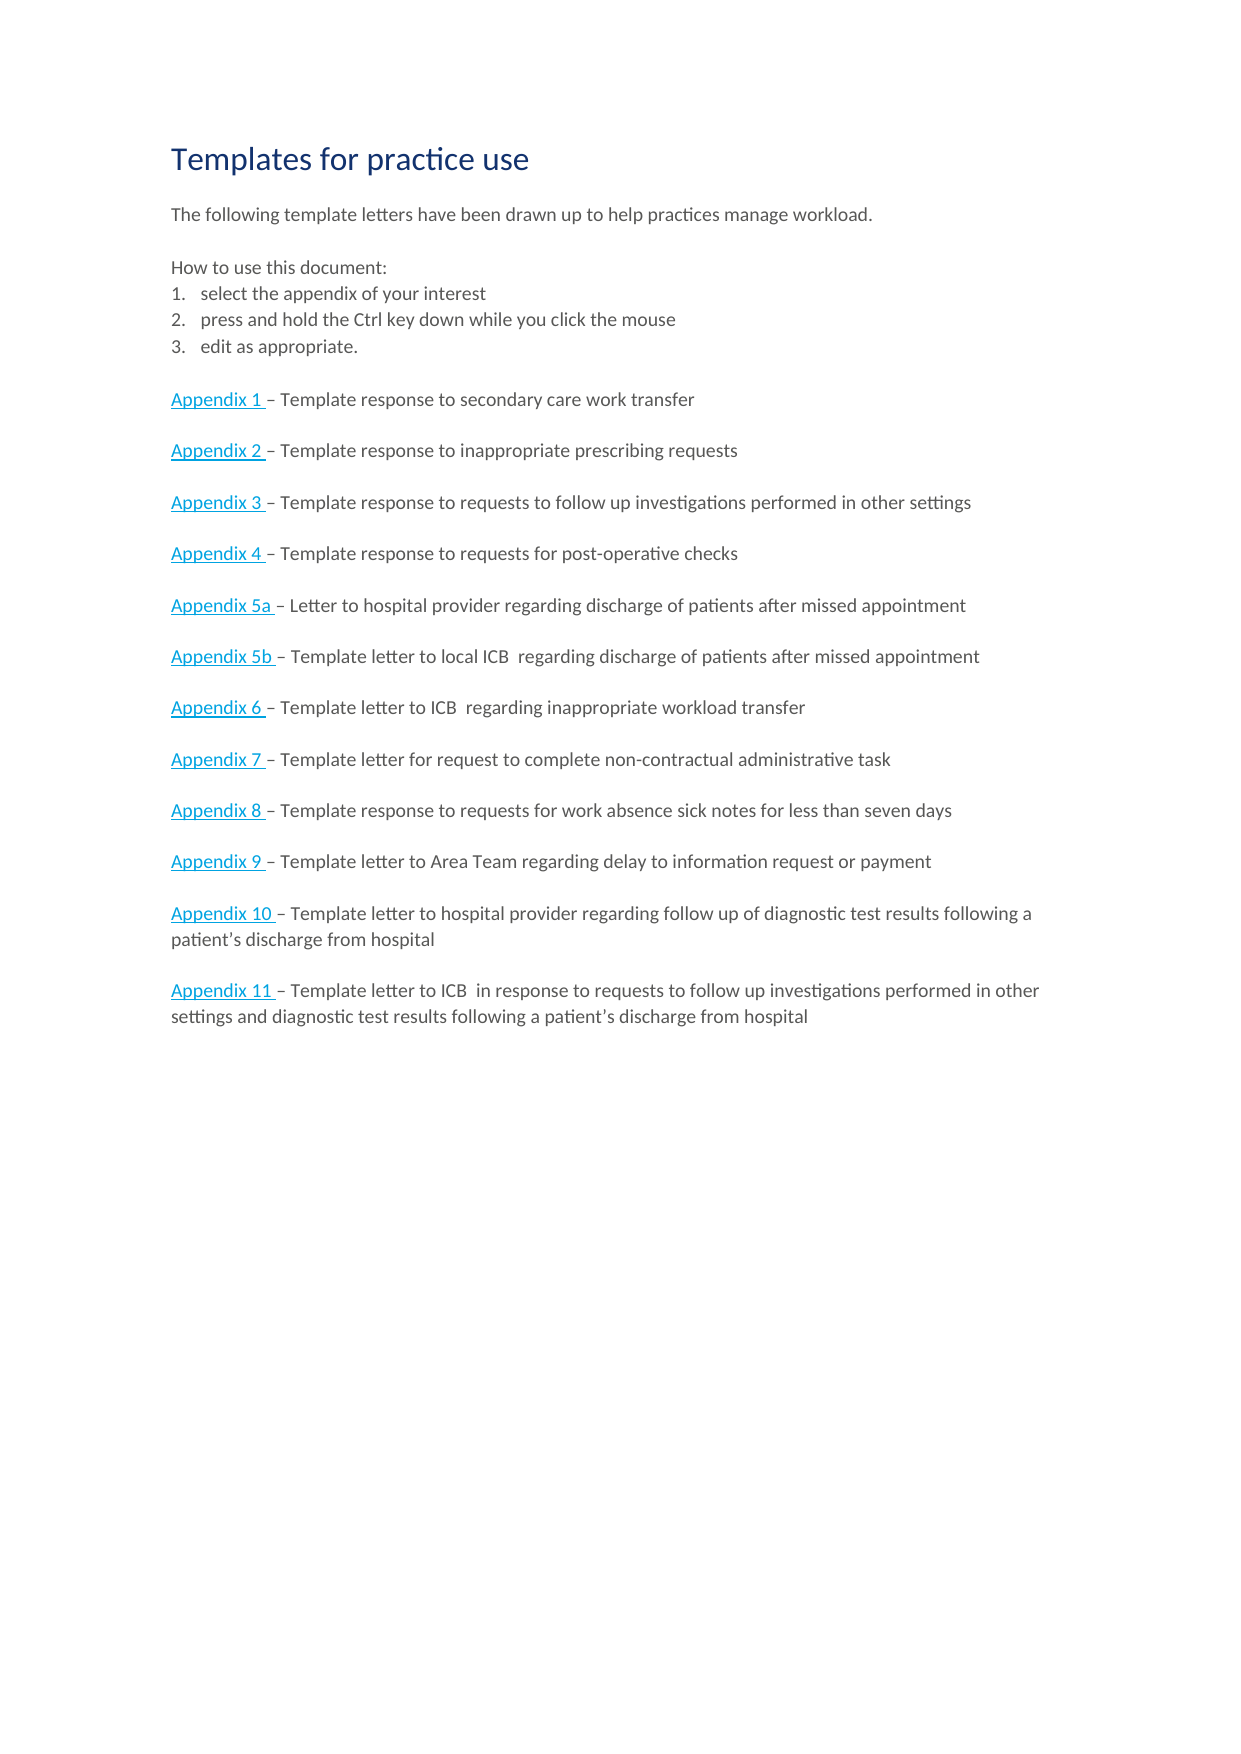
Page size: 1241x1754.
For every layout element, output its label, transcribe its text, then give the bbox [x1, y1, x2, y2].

text Appendix 3 – Template response to requests to follow up investigations performed in other settings [171, 490, 1100, 514]
text The following template letters have been drawn up to help practices manage workload. [171, 203, 1081, 227]
text Appendix 5a – Letter to hospital provider regarding discharge of patients after missed appointment [171, 593, 996, 617]
text Appendix 5b – Template letter to local ICB regarding discharge of patients after missed appointment [171, 644, 1063, 668]
text Appendix 7 – Template letter for request to complete non-contractual administrative task [171, 747, 1057, 771]
text Appendix 8 – Template response to requests for work absence sick notes for less than seven days [171, 798, 1081, 822]
text Appendix 4 – Template response to requests for post-operative checks [171, 541, 1057, 566]
text How to use this document: [171, 255, 1081, 279]
text Appendix 11 – Template letter to ICB in response to requests to follow up investigations performed in other settings and diagnostic test results following a patient’s discharge from hospital [171, 978, 1053, 1029]
list press and hold the Ctrl key down while you click the mouse [171, 308, 1081, 332]
subtitle Templates for practice use [171, 137, 1057, 178]
list edit as appropriate. [171, 334, 1081, 358]
list select the appendix of your interest [171, 281, 1081, 306]
text Appendix 10 – Template letter to hospital provider regarding follow up of diagnostic test results following a patient’s discharge from hospital [171, 901, 1063, 951]
text Appendix 2 – Template response to inappropriate prescribing requests [171, 439, 1057, 463]
text Appendix 6 – Template letter to ICB regarding inappropriate workload transfer [171, 695, 1057, 719]
text Appendix 1 – Template response to secondary care work transfer [171, 387, 1057, 411]
text Appendix 9 – Template letter to Area Team regarding delay to information request or payment [171, 849, 988, 874]
